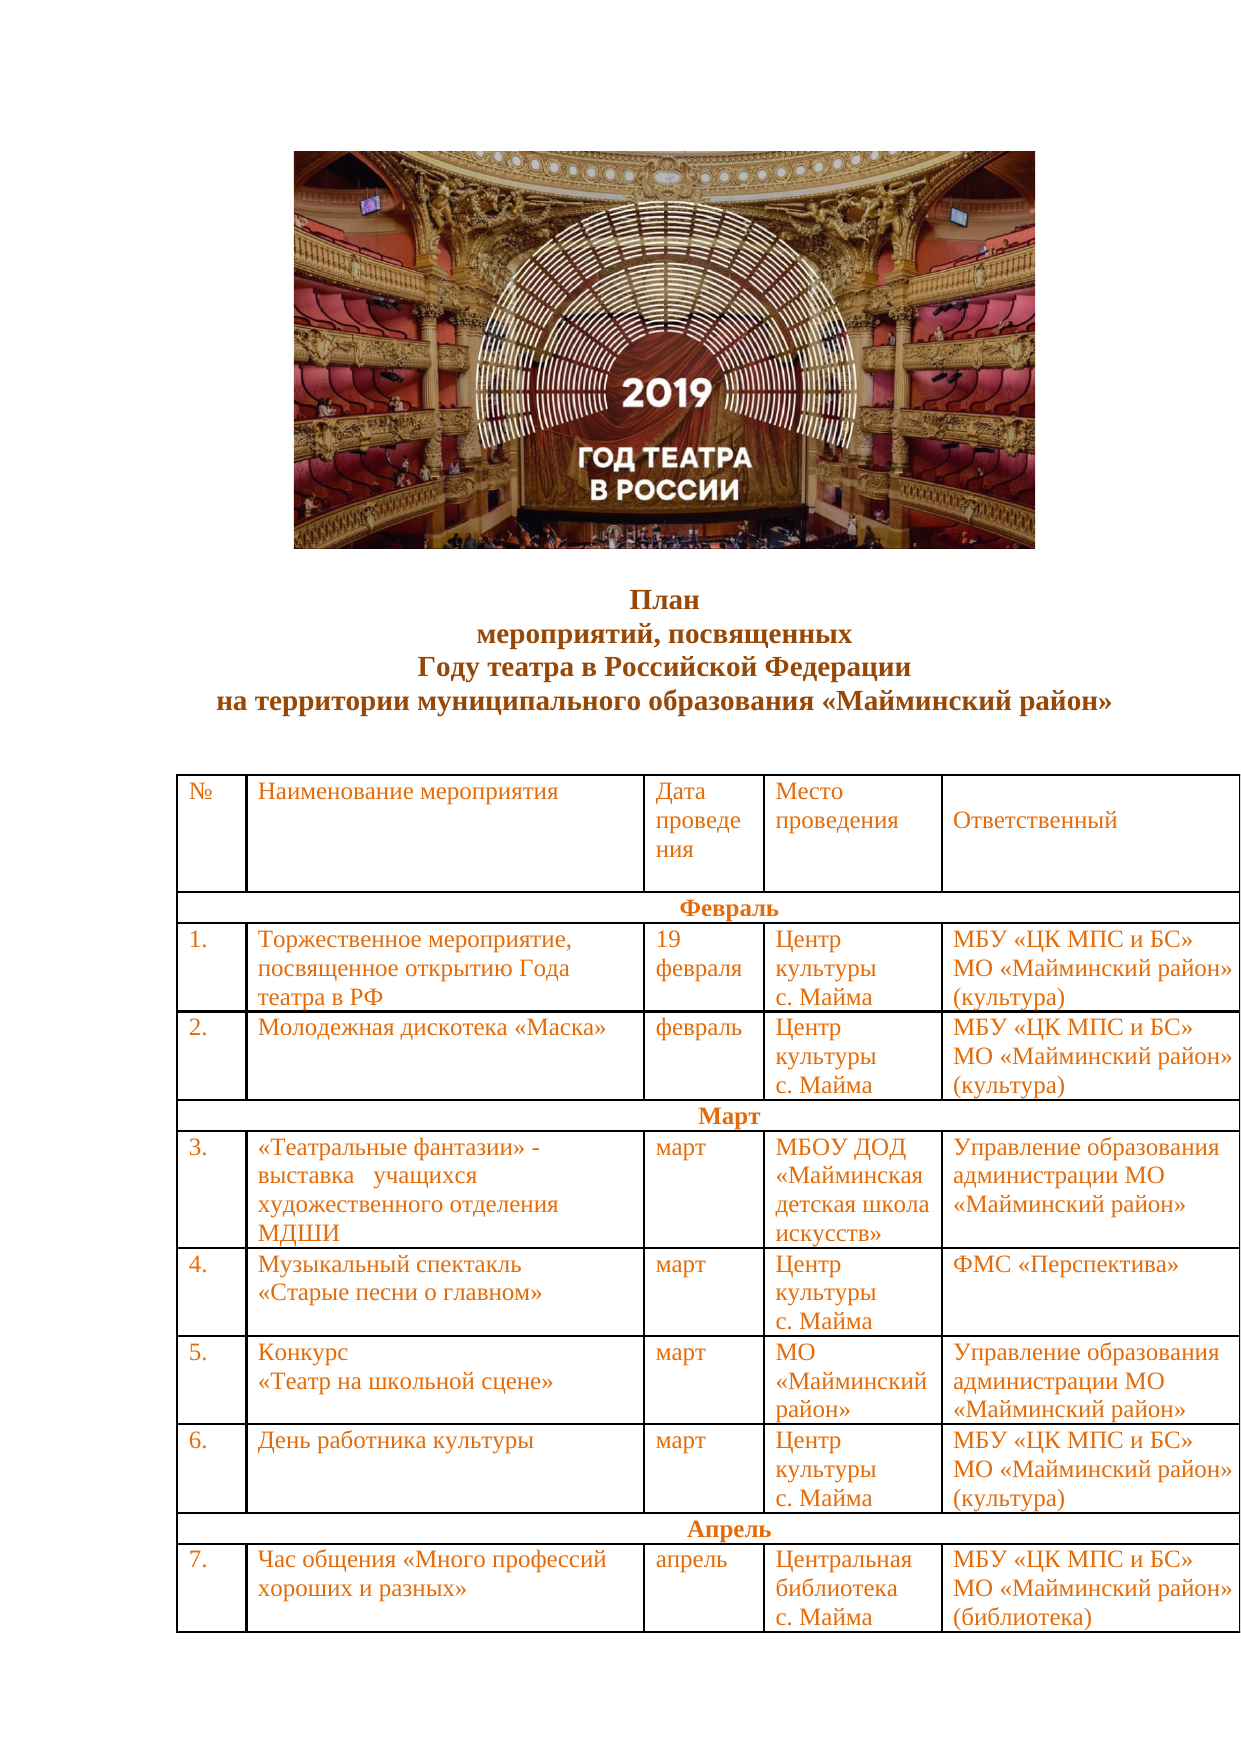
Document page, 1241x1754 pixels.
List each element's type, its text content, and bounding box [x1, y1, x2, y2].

table_cell Час общения «Много профессий хороших и разных» [248, 1545, 643, 1631]
table_cell Центр культуры с. Майма [765, 1425, 941, 1512]
table_cell 19 февраля [645, 924, 763, 1010]
table_cell День работника культуры [248, 1425, 643, 1512]
table_cell Центр культуры с. Майма [765, 1013, 941, 1099]
table_cell апрель [645, 1545, 763, 1631]
table_cell Центральная библиотека с. Майма [765, 1545, 941, 1631]
table_header Дата проведения [645, 776, 763, 891]
table_header Ответственный [943, 776, 1239, 891]
table_cell [178, 1249, 245, 1335]
table_cell Управление образования администрации МО «Майминский район» [943, 1132, 1239, 1247]
table_cell Конкурс «Театр на школьной сцене» [248, 1337, 643, 1423]
table_cell «Театральные фантазии» - выставка учащихся художественного отделения МДШИ [248, 1132, 643, 1247]
table_cell Февраль [178, 893, 1239, 922]
table_cell [178, 1425, 245, 1512]
table_cell февраль [645, 1013, 763, 1099]
text Году театра в Российской Федерации [177, 649, 1152, 683]
text мероприятий, посвященных [177, 616, 1152, 649]
table_cell [178, 924, 245, 1010]
table_cell март [645, 1425, 763, 1512]
table_header Наименование мероприятия [248, 776, 643, 891]
table_cell ФМС «Перспектива» [943, 1249, 1239, 1335]
table_cell Торжественное мероприятие, посвященное открытию Года театра в РФ [248, 924, 643, 1010]
table_cell Центр культуры с. Майма [765, 924, 941, 1010]
table_cell [178, 1337, 245, 1423]
table_cell МБУ «ЦК МПС и БС» МО «Майминский район» (культура) [943, 1425, 1239, 1512]
table_cell [178, 1013, 245, 1099]
picture [293, 151, 1036, 549]
table_cell Центр культуры с. Майма [765, 1249, 941, 1335]
table_cell Управление образования администрации МО «Майминский район» [943, 1337, 1239, 1423]
table_cell МБУ «ЦК МПС и БС» МО «Майминский район» (библиотека) [943, 1545, 1239, 1631]
table_cell [178, 1132, 245, 1247]
table_cell март [645, 1249, 763, 1335]
table_header Место проведения [765, 776, 941, 891]
table_cell МБУ «ЦК МПС и БС» МО «Майминский район» (культура) [943, 924, 1239, 1010]
text План [177, 582, 1152, 616]
table_cell МБОУ ДОД «Майминская детская школа искусств» [765, 1132, 941, 1247]
table_cell МБУ «ЦК МПС и БС» МО «Майминский район» (культура) [943, 1013, 1239, 1099]
table_cell март [645, 1132, 763, 1247]
text на территории муниципального образования «Майминский район» [177, 683, 1152, 717]
table_cell март [645, 1337, 763, 1423]
table_cell [178, 1545, 245, 1631]
table_cell Молодежная дискотека «Маска» [248, 1013, 643, 1099]
table_cell Март [178, 1101, 1239, 1129]
table_cell МО «Майминский район» [765, 1337, 941, 1423]
table_cell Музыкальный спектакль «Старые песни о главном» [248, 1249, 643, 1335]
table_cell Апрель [178, 1514, 1239, 1542]
table_header № [178, 776, 245, 891]
